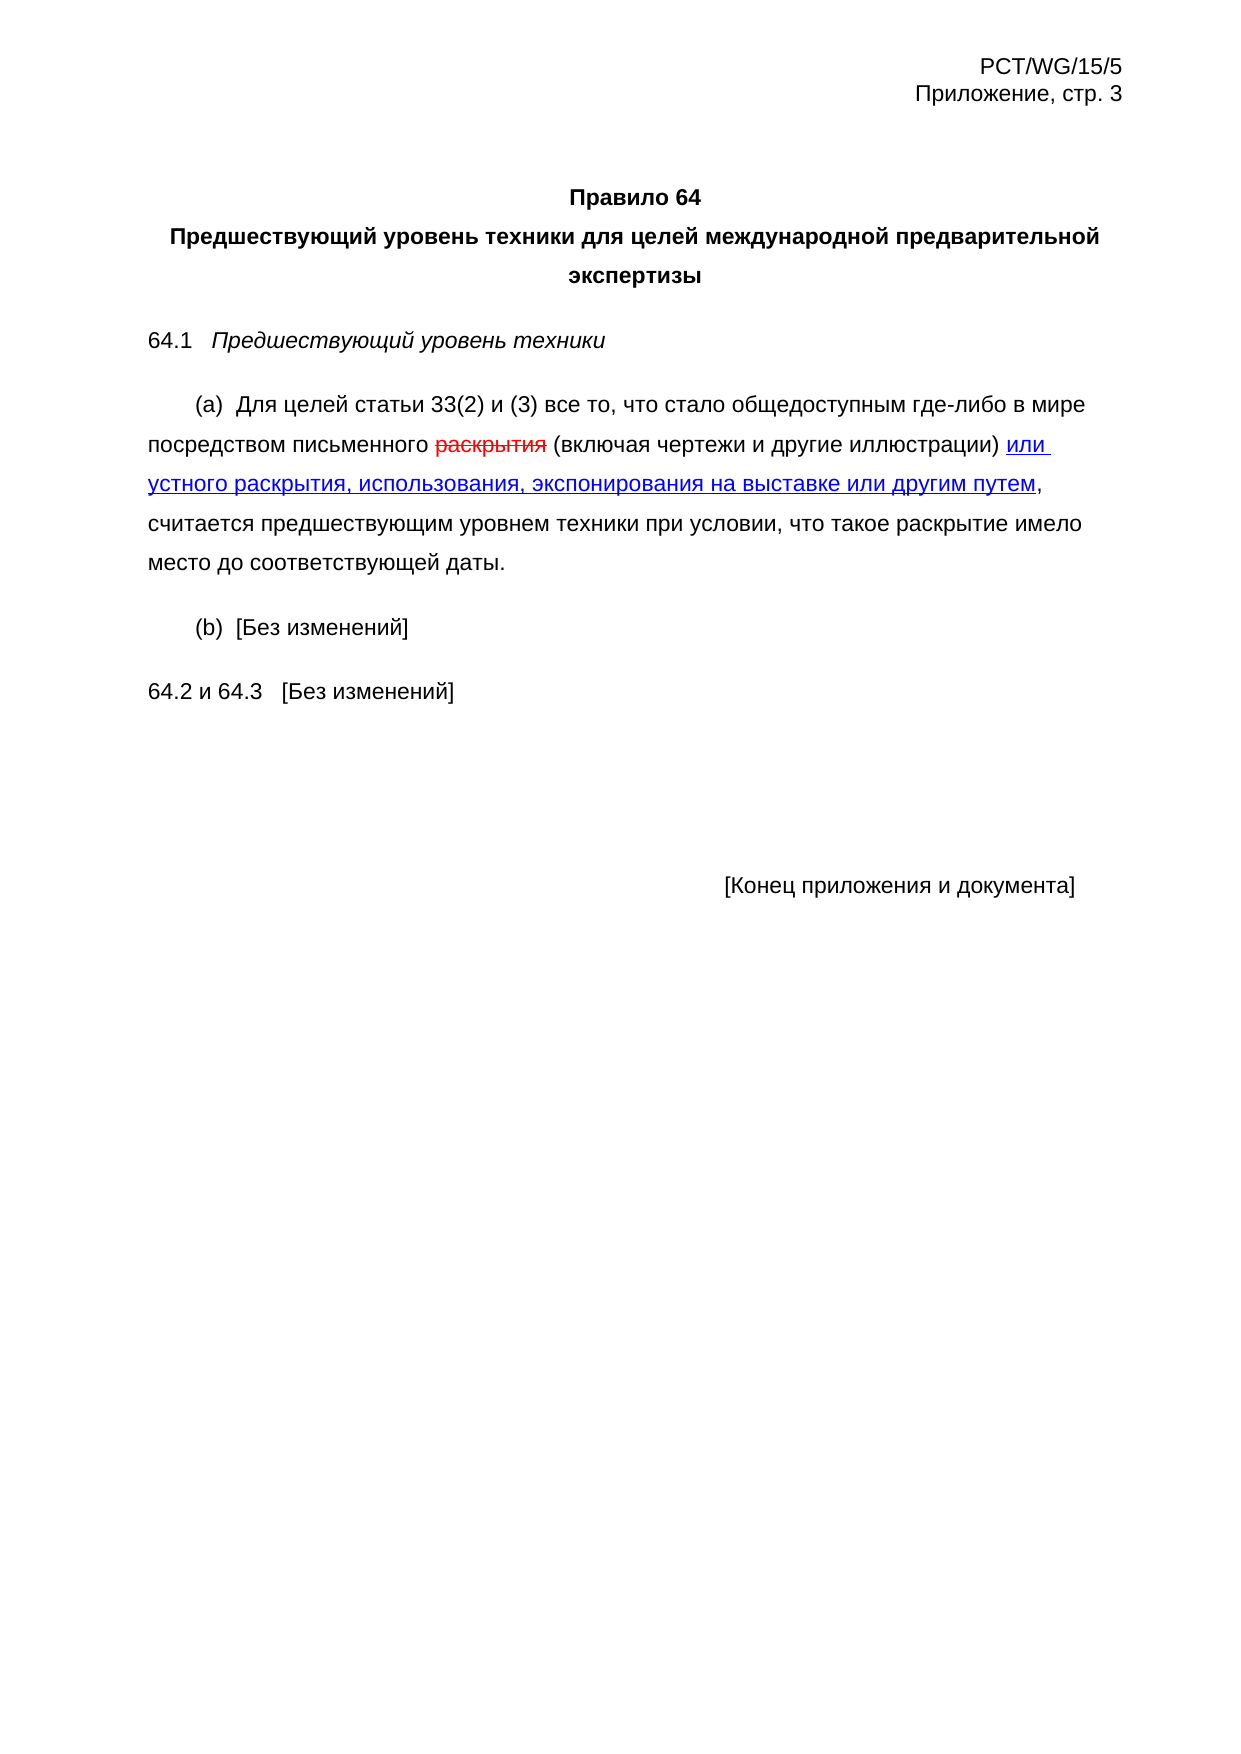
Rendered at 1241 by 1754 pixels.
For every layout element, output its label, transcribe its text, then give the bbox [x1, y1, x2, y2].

text 64.2 и 64.3 [Без изменений] [148, 678, 1122, 705]
title Правило 64 Предшествующий уровень техники для целей международной предварительной экспертизы [148, 183, 1122, 289]
text (b) [Без изменений] [148, 614, 1122, 640]
text 64.1 Предшествующий уровень техники [148, 327, 1122, 353]
text (a) Для целей статьи 33(2) и (3) все то, что стало общедоступным где-либо в мире посредством письменного раскрытия (включая чертежи и другие иллюстрации) или устного раскрытия, использования, экспонирования на выставке или другим путем, считается предшествующим уровнем техники при условии, что такое раскрытие имело место до соответствующей даты. [148, 391, 1122, 576]
text [Конец приложения и документа] [724, 872, 1122, 898]
